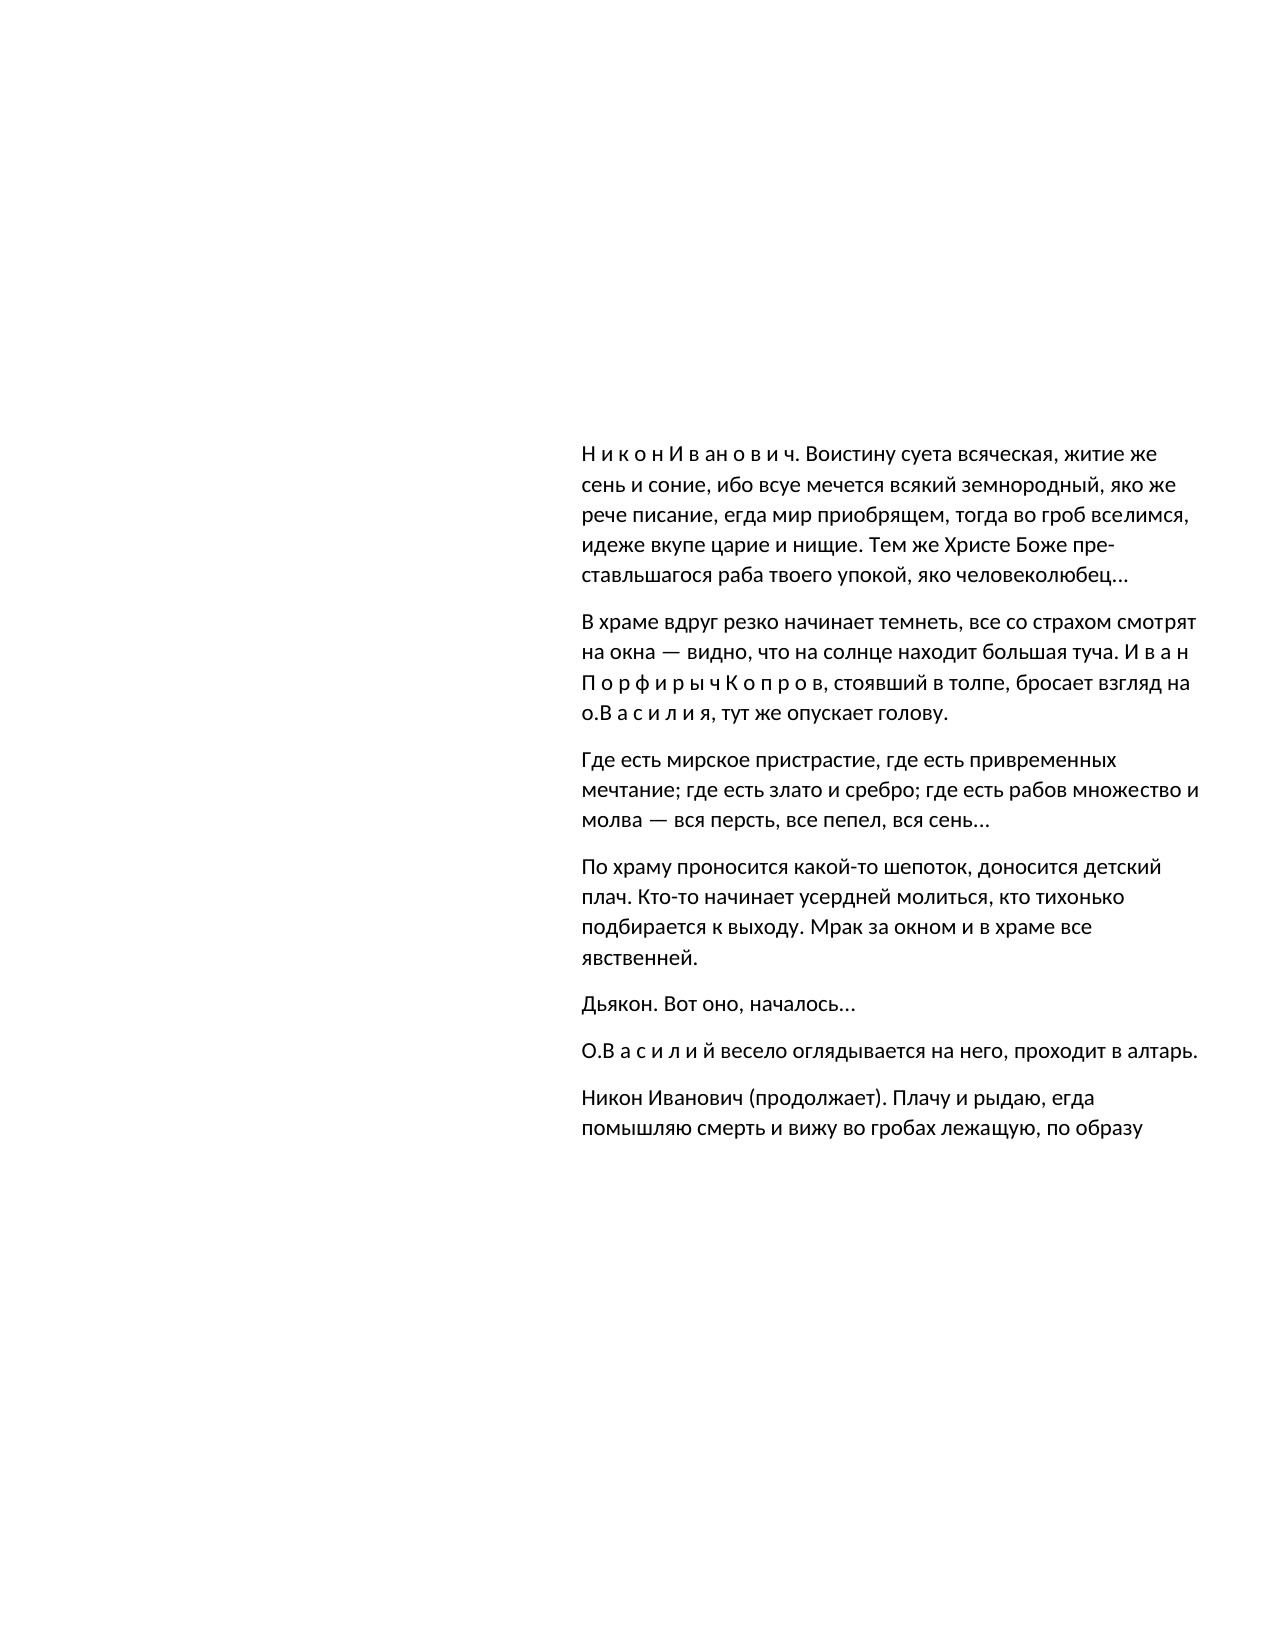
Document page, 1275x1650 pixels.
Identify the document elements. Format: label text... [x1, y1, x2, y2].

text Дьякон. Вот оно, началось... [581, 989, 1205, 1018]
text По храму проносится какой-то шепоток, доносится детский плач. Кто-то начинает усердней молиться, кто тихонько подбирается к выходу. Мрак за окном и в храме все явственней. [581, 852, 1205, 971]
text Н и к о н И в ан о в и ч. Воистину суета всяческая, житие же сень и соние, ибо всуе мечется всякий земнородный, яко же рече писание, егда мир приобрящем, тогда во гроб вселимся, идеже вкупе царие и нищие. Тем же Христе Боже пре- ставльшагося раба твоего упокой, яко человеколюбец... [581, 439, 1205, 588]
text Никон Иванович (продолжает). Плачу и рыдаю, егда помышляю смерть и вижу во гробах лежащую, по образу Божию созданную, нашу красоту безоб- разну, бесславну, не имущую вида. О чудесе! Что же, еже о нас бысть таинство; како предахомся тлению; како со- прягохомся смерти; воистину Бога повелешем... [581, 1083, 1205, 1142]
text Где есть мирское пристрастие, где есть привременных мечтание; где есть злато и сребро; где есть рабов множество и молва — вся персть, все пепел, вся сень... [581, 745, 1205, 833]
text В храме вдруг резко начинает темнеть, все со страхом смотрят на окна — видно, что на солнце находит большая туча. И в а н П о р ф и р ы ч К о п р о в, стоявший в толпе, бросает взгляд на о.В а с и л и я, тут же опускает голову. [581, 607, 1205, 726]
text О.В а с и л и й весело оглядывается на него, проходит в алтарь. [581, 1036, 1205, 1064]
